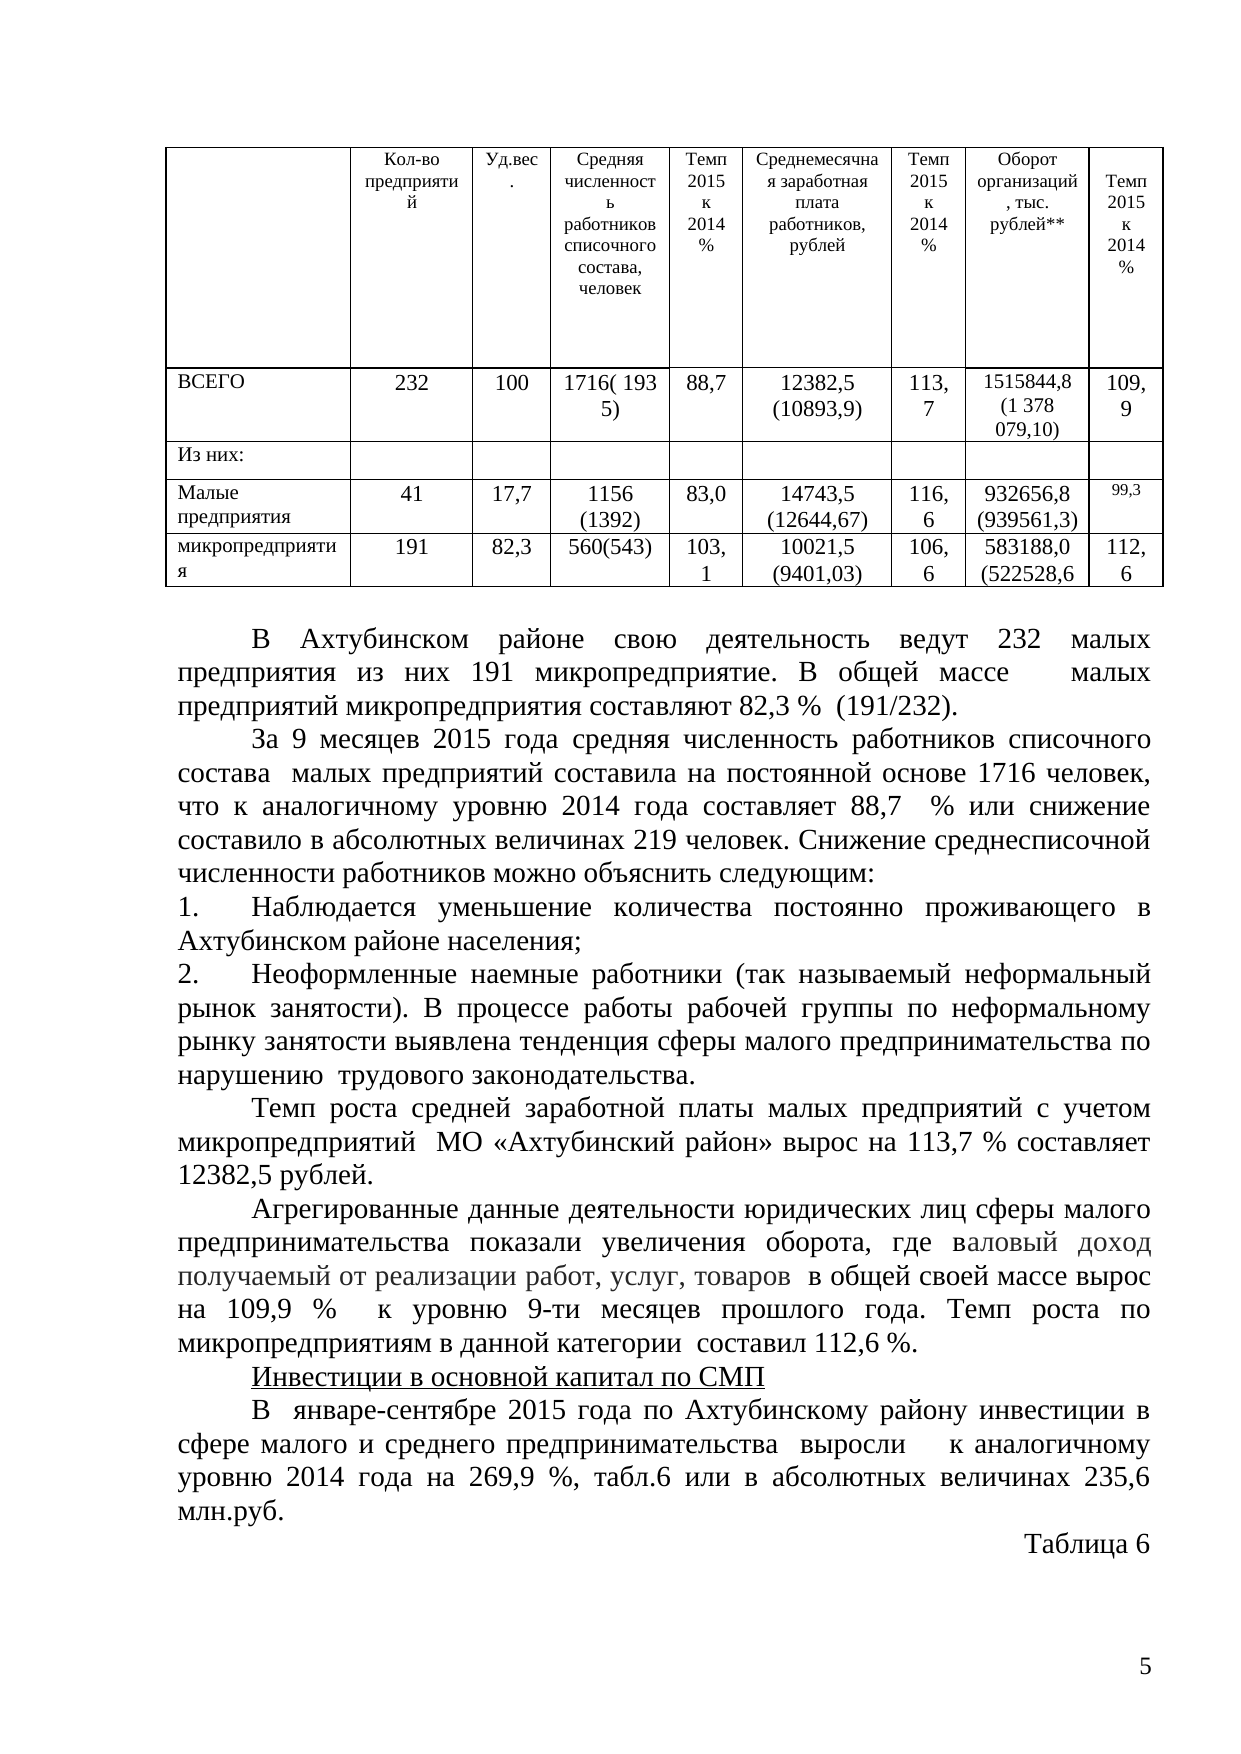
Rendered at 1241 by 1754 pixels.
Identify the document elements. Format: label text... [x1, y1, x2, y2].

table_header Темп 2015 к 2014% [670, 148, 742, 367]
text Инвестиции в основной капитал по СМП [177, 1359, 1152, 1392]
table_cell [551, 442, 669, 479]
table_header Среднемесячная заработная плата работников, рублей [743, 148, 891, 367]
table_cell [473, 442, 550, 479]
table_cell [351, 442, 472, 479]
list Наблюдается уменьшение количества постоянно проживающего в Ахтубинском районе населения; [177, 889, 1152, 956]
table_cell 560(543) [551, 534, 669, 586]
list Неоформленные наемные работники (так называемый неформальный рынок занятости). В процессе работы рабочей группы по неформальному рынку занятости выявлена тенденция сферы малого предпринимательства по нарушению трудового законодательства. [177, 956, 1152, 1090]
table_cell 1515844,8 (1 378 079,10) [966, 369, 1088, 441]
text В январе-сентябре 2015 года по Ахтубинскому району инвестиции в сфере малого и среднего предпринимательства выросли к аналогичному уровню 2014 года на 269,9 %, табл.6 или в абсолютных величинах 235,6 млн.руб. [177, 1392, 1152, 1526]
table_cell [670, 442, 742, 479]
table_cell 191 [351, 534, 472, 586]
table_cell [966, 442, 1088, 479]
table_header Оборот организаций, тыс. рублей** [966, 148, 1088, 367]
table_cell 106,6 [892, 534, 965, 586]
table_cell 103,1 [670, 534, 742, 586]
table_cell 10021,5 (9401,03) [743, 534, 891, 586]
table_cell 232 [351, 369, 472, 441]
table_cell 88,7 [670, 368, 742, 441]
text Темп роста средней заработной платы малых предприятий с учетом микропредприятий МО «Ахтубинский район» вырос на 113,7 % составляет 12382,5 рублей. [177, 1090, 1152, 1191]
table_cell 116,6 [892, 480, 965, 532]
text Агрегированные данные деятельности юридических лиц сферы малого предпринимательства показали увеличения оборота, где валовый доход получаемый от реализации работ, услуг, товаров в общей своей массе вырос на 109,9 % к уровню 9-ти месяцев прошлого года. Темп роста по микропредприятиям в данной категории составил 112,6 %. [177, 1191, 1152, 1359]
table_cell [743, 442, 891, 479]
table_cell 100 [473, 369, 550, 441]
table_cell Малые предприятия [167, 480, 350, 532]
text Таблица 6 [177, 1526, 1152, 1560]
table_cell 99,3 [1090, 480, 1162, 532]
table_cell 41 [351, 480, 472, 532]
text За 9 месяцев 2015 года средняя численность работников списочного состава малых предприятий составила на постоянной основе 1716 человек, что к аналогичному уровню 2014 года составляет 88,7 % или снижение составило в абсолютных величинах 219 человек. Снижение среднесписочной численности работников можно объяснить следующим: [177, 721, 1152, 889]
table_cell 583188,0 (522528,6 [966, 534, 1088, 586]
table_header Темп 2015 к 2014% [1090, 148, 1162, 367]
table_cell 12382,5 (10893,9) [743, 368, 891, 441]
table_header Средняя численность работников списочного состава, человек [551, 148, 669, 367]
table_cell Из них: [167, 442, 350, 479]
table_cell 17,7 [473, 480, 550, 532]
table_cell 113,7 [892, 368, 965, 441]
table_header Кол-во предприятий [351, 148, 472, 367]
table_cell 1156 (1392) [551, 480, 669, 532]
table_cell 1716( 1935) [551, 369, 669, 441]
table_header Уд.вес. [473, 148, 550, 367]
table_header [167, 148, 350, 367]
table_cell [892, 442, 965, 479]
table_cell 112,6 [1090, 534, 1162, 586]
text В Ахтубинском районе свою деятельность ведут 232 малых предприятия из них 191 микропредприятие. В общей массе малых предприятий микропредприятия составляют 82,3 % (191/232). [177, 621, 1152, 721]
table_cell 932656,8 (939561,3) [966, 480, 1088, 532]
table_cell ВСЕГО [167, 369, 350, 441]
table_header Темп 2015 к 2014% [892, 148, 965, 367]
table_cell 83,0 [670, 480, 742, 532]
table_cell микропредприятия [167, 534, 350, 586]
table_cell [1090, 442, 1162, 479]
table_cell 82,3 [473, 534, 550, 586]
table_cell 14743,5 (12644,67) [743, 480, 891, 532]
table_cell 109,9 [1090, 369, 1162, 441]
